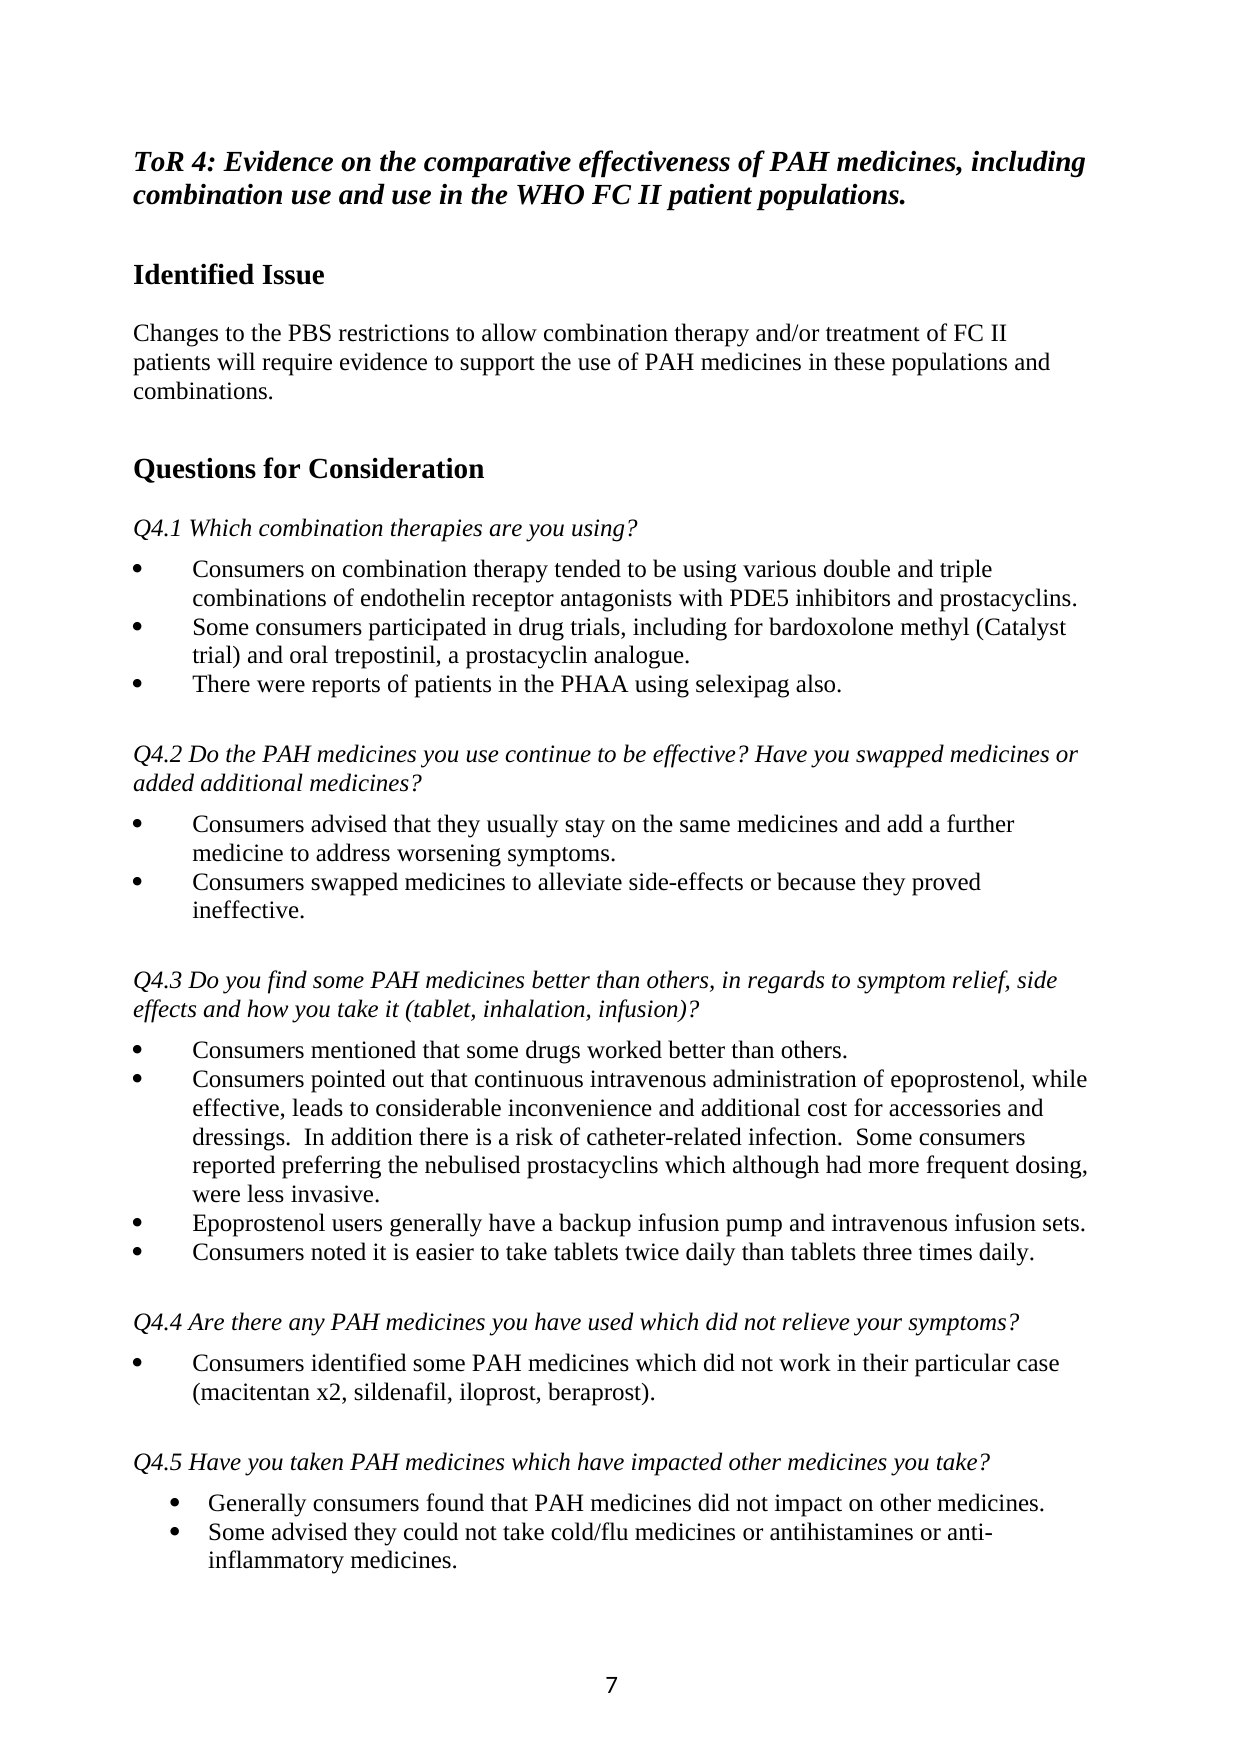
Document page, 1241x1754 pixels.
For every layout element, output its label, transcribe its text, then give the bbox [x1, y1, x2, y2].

text Q4.5 Have you taken PAH medicines which have impacted other medicines you take? [133, 1447, 1096, 1476]
list Consumers noted it is easier to take tablets twice daily than tablets three times daily. [133, 1237, 1096, 1266]
list Some advised they could not take cold/flu medicines or antihistamines or anti-inflammatory medicines. [170, 1517, 1096, 1574]
list Consumers pointed out that continuous intravenous administration of epoprostenol, while effective, leads to considerable inconvenience and additional cost for accessories and dressings. In addition there is a risk of catheter-related infection. Some consumers reported preferring the nebulised prostacyclins which although had more frequent dosing, were less invasive. [133, 1064, 1096, 1208]
subtitle ToR 4: Evidence on the comparative effectiveness of PAH medicines, including combination use and use in the WHO FC II patient populations. [133, 144, 1090, 211]
list Identified Issue [133, 257, 1090, 318]
list Epoprostenol users generally have a backup infusion pump and intravenous infusion sets. [133, 1208, 1096, 1237]
list Generally consumers found that PAH medicines did not impact on other medicines. [170, 1488, 1096, 1517]
list Some consumers participated in drug trials, including for bardoxolone methyl (Catalyst trial) and oral trepostinil, a prostacyclin analogue. [133, 612, 1096, 669]
text Q4.4 Are there any PAH medicines you have used which did not relieve your symptoms? [133, 1307, 1096, 1336]
list There were reports of patients in the PHAA using selexipag also. [133, 669, 1096, 698]
text Q4.1 Which combination therapies are you using? [133, 513, 1096, 542]
list Consumers mentioned that some drugs worked better than others. [133, 1036, 1096, 1064]
list Consumers on combination therapy tended to be using various double and triple combinations of endothelin receptor antagonists with PDE5 inhibitors and prostacyclins. [133, 554, 1096, 612]
text Questions for Consideration [133, 451, 1096, 484]
list Consumers identified some PAH medicines which did not work in their particular case (macitentan x2, sildenafil, iloprost, beraprost). [133, 1348, 1096, 1406]
text Q4.2 Do the PAH medicines you use continue to be effective? Have you swapped medicines or added additional medicines? [133, 739, 1096, 797]
list Consumers advised that they usually stay on the same medicines and add a further medicine to address worsening symptoms. [133, 809, 1096, 867]
text Q4.3 Do you find some PAH medicines better than others, in regards to symptom relief, side effects and how you take it (tablet, inhalation, infusion)? [133, 966, 1096, 1023]
list Consumers swapped medicines to alleviate side-effects or because they proved ineffective. [133, 867, 1096, 924]
list Changes to the PBS restrictions to allow combination therapy and/or treatment of FC II patients will require evidence to support the use of PAH medicines in these populations and combinations. [133, 318, 1090, 405]
